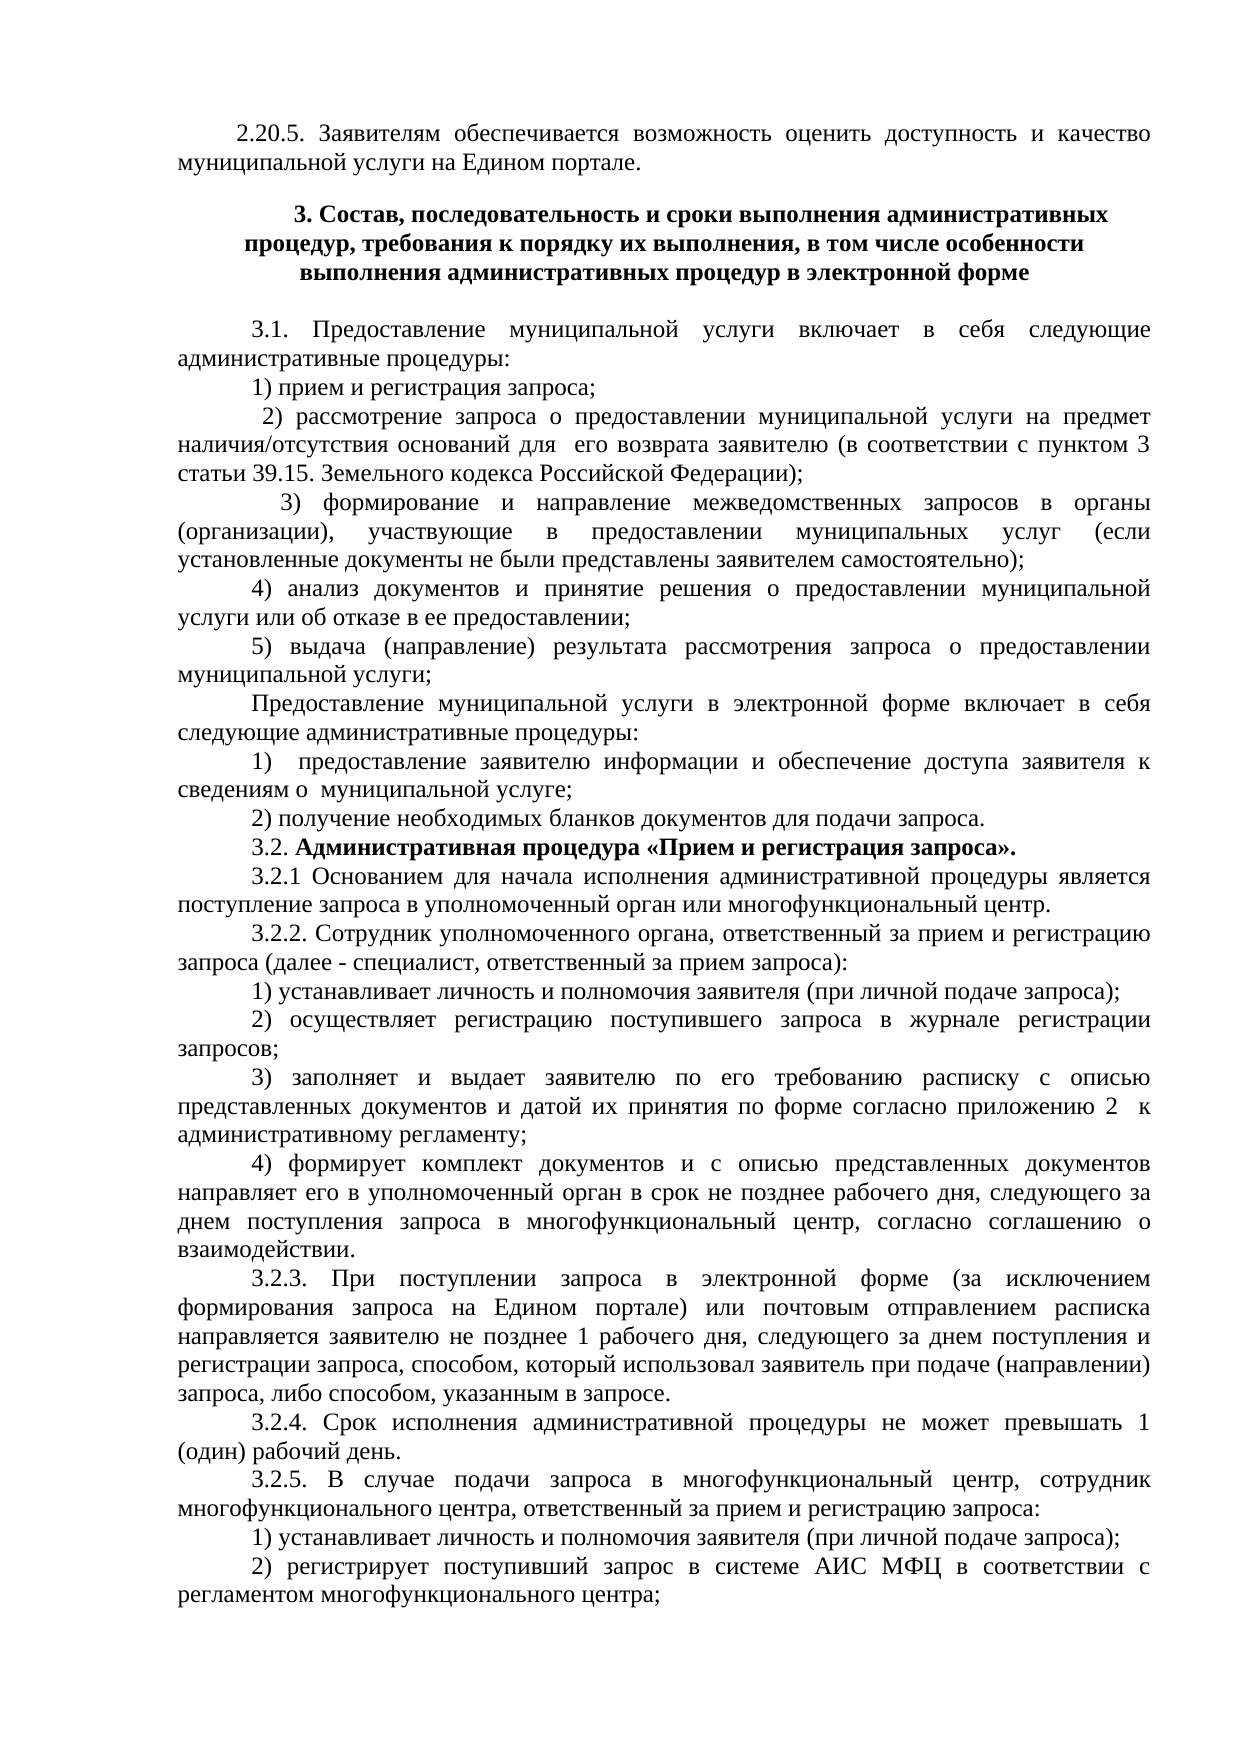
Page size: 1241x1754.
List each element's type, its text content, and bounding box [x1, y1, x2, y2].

text Предоставление муниципальной услуги в электронной форме включает в себя следующие административные процедуры: [177, 688, 1152, 746]
text 3.2.1 Основанием для начала исполнения административной процедуры является поступление запроса в уполномоченный орган или многофункциональный центр. [177, 861, 1152, 918]
text 2.20.5. Заявителям обеспечивается возможность оценить доступность и качество муниципальной услуги на Едином портале. [177, 118, 1152, 176]
text 3.2. Административная процедура «Прием и регистрация запроса». [177, 832, 1152, 861]
text 2) получение необходимых бланков документов для подачи запроса. [177, 803, 1152, 832]
text 1) устанавливает личность и полномочия заявителя (при личной подаче запроса); [177, 1522, 1152, 1551]
text 3.2.3. При поступлении запроса в электронной форме (за исключением формирования запроса на Едином портале) или почтовым отправлением расписка направляется заявителю не позднее 1 рабочего дня, следующего за днем поступления и регистрации запроса, способом, который использовал заявитель при подаче (направлении) запроса, либо способом, указанным в запросе. [177, 1263, 1152, 1407]
text 1) устанавливает личность и полномочия заявителя (при личной подаче запроса); [177, 976, 1152, 1004]
text 3.1. Предоставление муниципальной услуги включает в себя следующие административные процедуры: [177, 314, 1152, 372]
text 3) формирование и направление межведомственных запросов в органы (организации), участвующие в предоставлении муниципальных услуг (если установленные документы не были представлены заявителем самостоятельно); [177, 487, 1152, 573]
text 3.2.5. В случае подачи запроса в многофункциональный центр, сотрудник многофункционального центра, ответственный за прием и регистрацию запроса: [177, 1464, 1152, 1522]
text 2) осуществляет регистрацию поступившего запроса в журнале регистрации запросов; [177, 1004, 1152, 1062]
text 1) прием и регистрация запроса; [177, 372, 1152, 401]
text 3.2.2. Сотрудник уполномоченного органа, ответственный за прием и регистрацию запроса (далее - специалист, ответственный за прием запроса): [177, 918, 1152, 976]
text 2) регистрирует поступивший запрос в системе АИС МФЦ в соответствии с регламентом многофункционального центра; [177, 1551, 1152, 1608]
text 4) анализ документов и принятие решения о предоставлении муниципальной услуги или об отказе в ее предоставлении; [177, 573, 1152, 631]
text 3.2.4. Срок исполнения административной процедуры не может превышать 1 (один) рабочий день. [177, 1407, 1152, 1464]
subtitle 3. Состав, последовательность и сроки выполнения административных процедур, требования к порядку их выполнения, в том числе особенности выполнения административных процедур в электронной форме [177, 199, 1152, 286]
text 2) рассмотрение запроса о предоставлении муниципальной услуги на предмет наличия/отсутствия оснований для его возврата заявителю (в соответствии с пунктом 3 статьи 39.15. Земельного кодекса Российской Федерации); [177, 401, 1152, 487]
text 5) выдача (направление) результата рассмотрения запроса о предоставлении муниципальной услуги; [177, 631, 1152, 688]
text 3) заполняет и выдает заявителю по его требованию расписку с описью представленных документов и датой их принятия по форме согласно приложению 2 к административному регламенту; [177, 1062, 1152, 1148]
text 1) предоставление заявителю информации и обеспечение доступа заявителя к сведениям о муниципальной услуге; [177, 746, 1152, 803]
